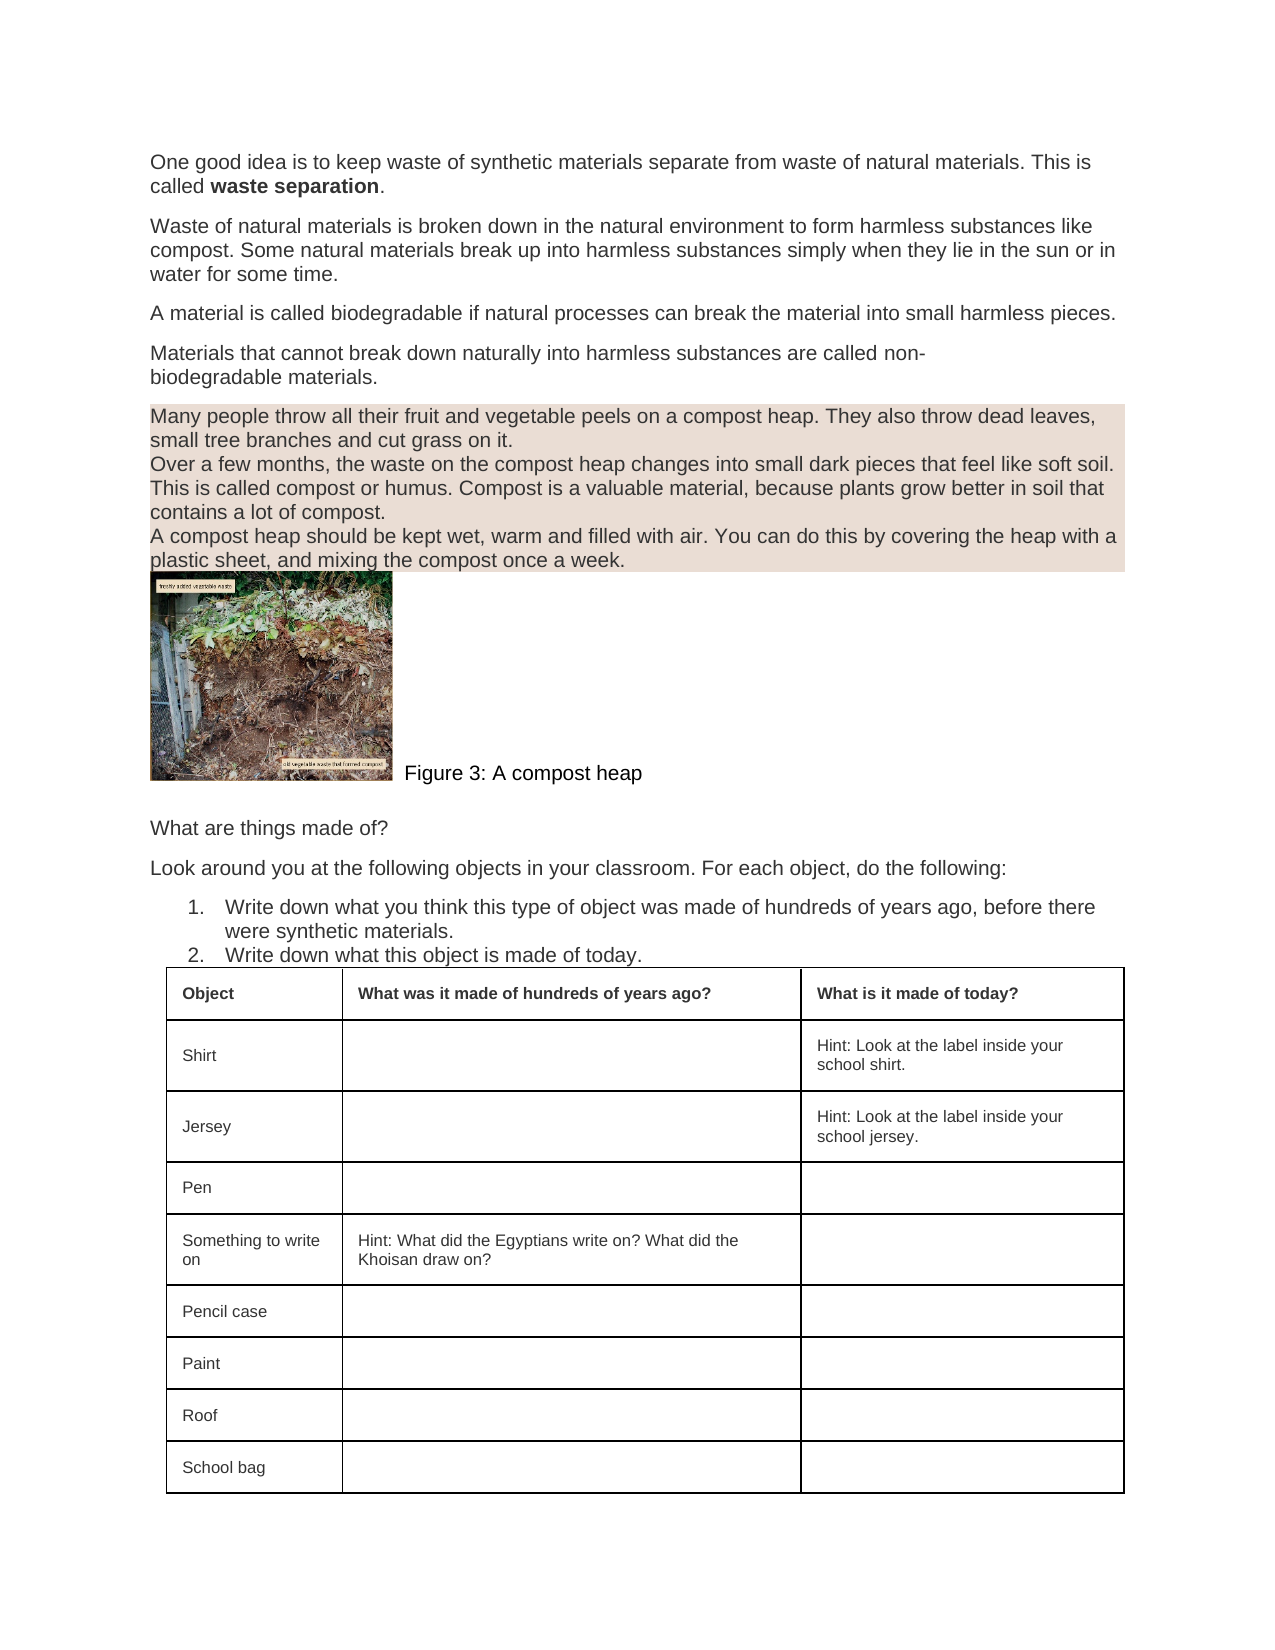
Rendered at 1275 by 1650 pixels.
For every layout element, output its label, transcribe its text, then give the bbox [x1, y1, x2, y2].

table_header What is it made of today? [802, 968, 1123, 1019]
text What are things made of? [150, 816, 1125, 840]
table_cell [802, 1286, 1123, 1336]
table_cell [343, 1092, 800, 1161]
text Over a few months, the waste on the compost heap changes into small dark pieces that feel like soft soil. This is called compost or humus. Compost is a valuable material, because plants grow better in soil that contains a lot of compost. [150, 452, 1125, 524]
table_cell [802, 1163, 1123, 1213]
table_cell [343, 1390, 800, 1440]
table_cell Hint: Look at the label inside your school shirt. [802, 1021, 1123, 1090]
table_cell [802, 1338, 1123, 1388]
table_cell Pen [167, 1163, 342, 1213]
table_header What was it made of hundreds of years ago? [343, 968, 801, 1019]
text Look around you at the following objects in your classroom. For each object, do the following: [150, 855, 1125, 879]
list Write down what you think this type of object was made of hundreds of years ago, before there were synthetic materials. [187, 895, 1125, 943]
text A material is called biodegradable if natural processes can break the material into small harmless pieces. [150, 301, 1125, 325]
table_cell Hint: What did the Egyptians write on? What did the Khoisan draw on? [343, 1215, 800, 1284]
table_cell [343, 1021, 800, 1090]
text Materials that cannot break down naturally into harmless substances are called non-biodegradable materials. [150, 341, 1125, 388]
picture [150, 571, 393, 781]
table_cell [343, 1286, 800, 1336]
text Many people throw all their fruit and vegetable peels on a compost heap. They also throw dead leaves, small tree branches and cut grass on it. [150, 404, 1125, 452]
table_cell Roof [167, 1390, 342, 1440]
table_header Object [167, 968, 342, 1019]
table_cell [802, 1215, 1123, 1284]
text A compost heap should be kept wet, warm and filled with air. You can do this by covering the heap with a plastic sheet, and mixing the compost once a week. [150, 524, 1125, 572]
text Waste of natural materials is broken down in the natural environment to form harmless substances like compost. Some natural materials break up into harmless substances simply when they lie in the sun or in water for some time. [150, 213, 1125, 285]
text Figure 3: A compost heap [150, 572, 1125, 784]
text One good idea is to keep waste of synthetic materials separate from waste of natural materials. This is called waste separation. [150, 150, 1125, 198]
table_cell [343, 1442, 800, 1492]
table_cell Shirt [167, 1021, 342, 1090]
table_cell [802, 1442, 1123, 1492]
list Write down what this object is made of today. [187, 943, 1125, 967]
table_cell Paint [167, 1338, 342, 1388]
table_cell School bag [167, 1442, 342, 1492]
table_cell Hint: Look at the label inside your school jersey. [802, 1092, 1123, 1161]
table_cell Something to write on [167, 1215, 342, 1284]
table_cell [802, 1390, 1123, 1440]
table_cell Jersey [167, 1092, 342, 1161]
table_cell [343, 1338, 800, 1388]
table_cell Pencil case [167, 1286, 342, 1336]
table_cell [343, 1163, 800, 1213]
